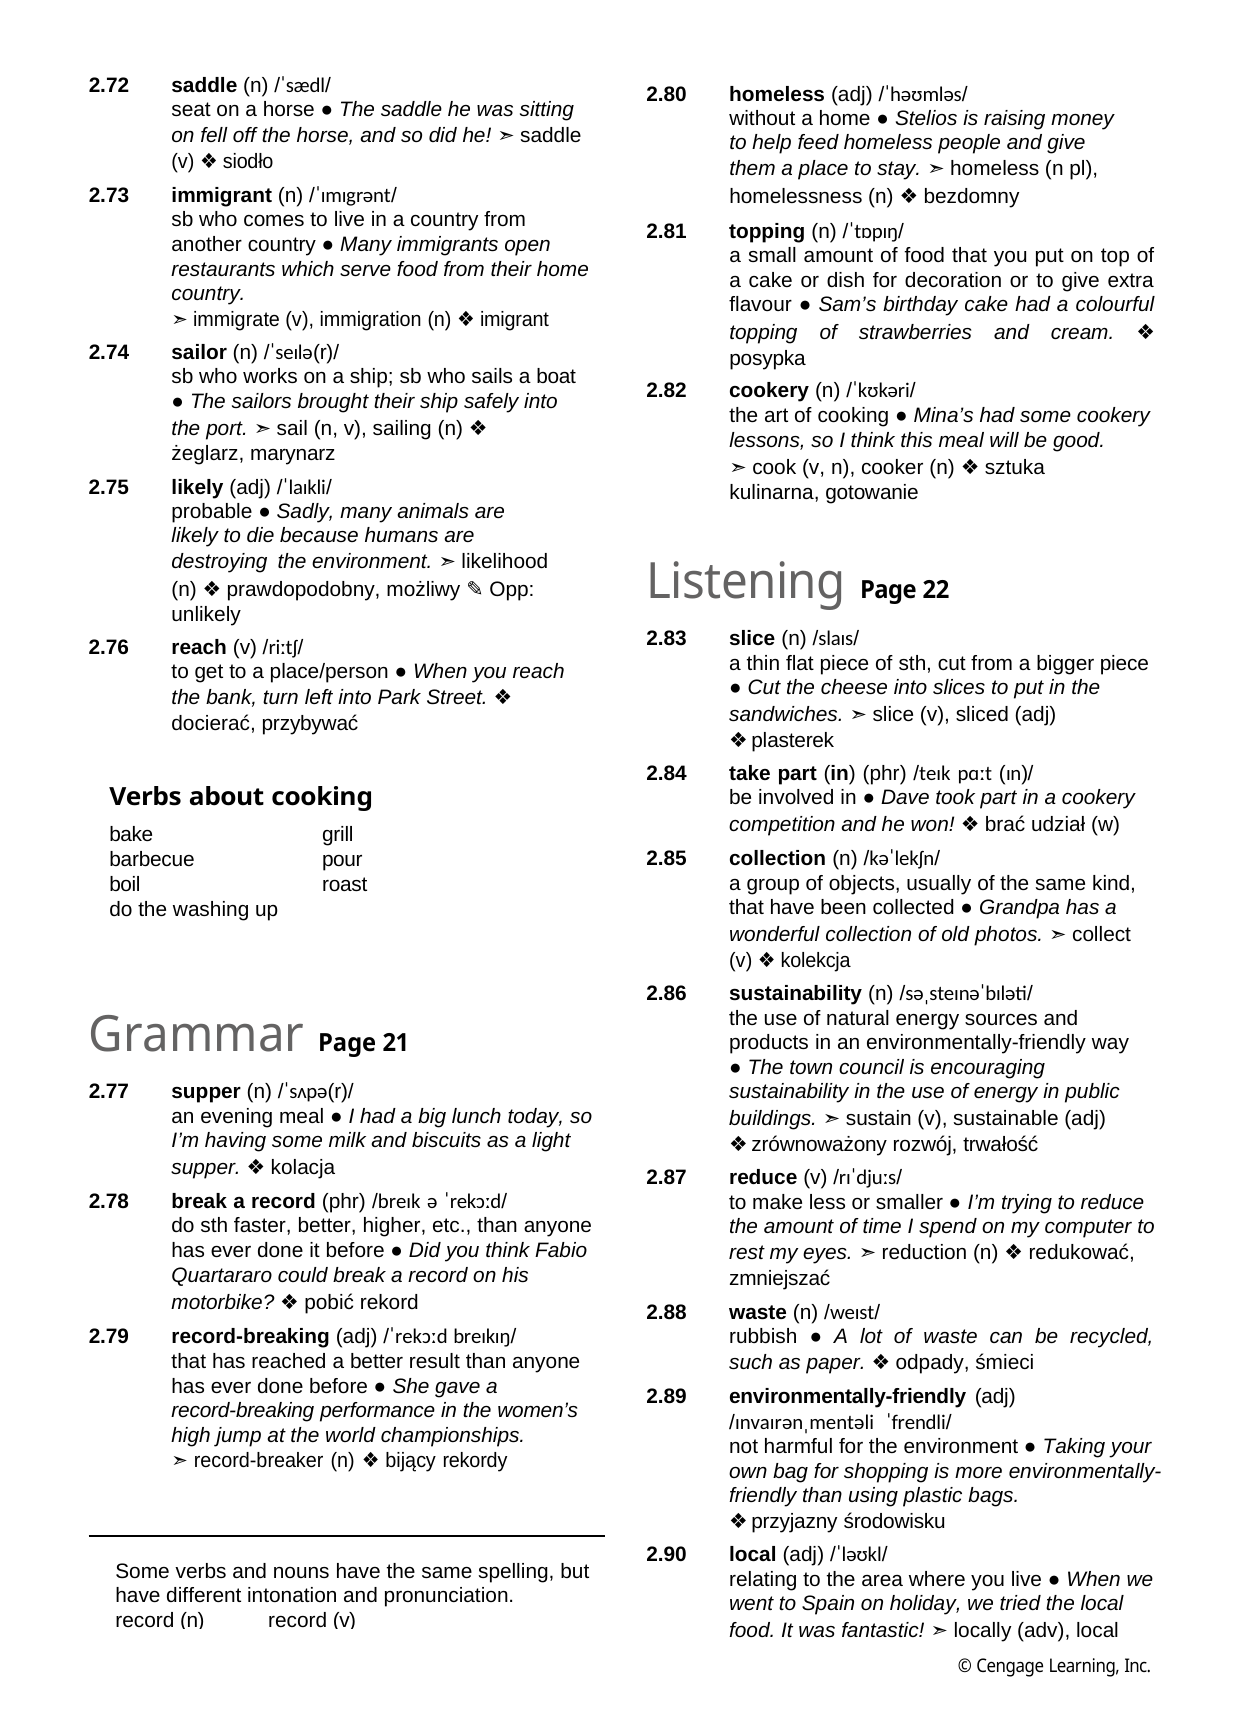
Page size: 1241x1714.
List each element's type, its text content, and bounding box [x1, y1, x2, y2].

text (v) ❖ kolekcja [729, 948, 1240, 972]
list zrównoważony rozwój, trwałość [729, 1132, 1240, 1156]
text sb who comes to live in a country from another country ● Many immigrants open restaurants which serve food from their home country. [171, 207, 602, 305]
text a thin flat piece of sth, cut from a bigger piece [729, 651, 1240, 675]
list collection (n) /kəˈlekʃn/ [646, 846, 1240, 871]
list reach (v) /riːtʃ/ [88, 634, 602, 659]
list plasterek [729, 727, 1240, 752]
text Grammar Page 21 [88, 998, 602, 1066]
text probable ● Sadly, many animals are likely to die because humans are destroying the environment. ➣ likelihood (n) ❖ prawdopodobny, możliwy ✎ Opp: unlikely [171, 500, 555, 626]
text without a home ● Stelios is raising money to help feed homeless people and give them a place to stay. ➣ homeless (n pl), homelessness (n) ❖ bezdomny [729, 107, 1124, 210]
text a group of objects, usually of the same kind, that have been collected ● Grandpa has a wonderful collection of old photos. ➣ collect [729, 871, 1156, 948]
list supper (n) /ˈsʌpə(r)/ [88, 1078, 602, 1104]
list The sailors brought their ship safely into the port. ➣ sail (n, v), sailing (n) ❖ żeglarz, marynarz [171, 390, 564, 465]
text ➣ cook (v, n), cooker (n) ❖ sztuka kulinarna, gotowanie [729, 452, 1138, 503]
list break a record (phr) /breɪk ə ˈrekɔːd/ [88, 1188, 602, 1213]
list environmentally-friendly (adj) [646, 1384, 1240, 1408]
list topping (n) /ˈtɒpɪŋ/ [646, 218, 1240, 243]
list Cut the cheese into slices to put in the sandwiches. ➣ slice (v), sliced (adj) [729, 676, 1100, 727]
text an evening meal ● I had a big lunch today, so I’m having some milk and biscuits as a light supper. ❖ kolacja [171, 1104, 595, 1181]
text that has reached a better result than anyone has ever done before ● She gave a [171, 1349, 595, 1397]
list sustainability (n) /səˌsteɪnəˈbɪləti/ [646, 980, 1240, 1006]
list The town council is encouraging sustainability in the use of energy in public buildings. ➣ sustain (v), sustainable (adj) [729, 1055, 1120, 1132]
list take part (in) (phr) /teɪk pɑːt (ɪn)/ [646, 761, 1240, 786]
text sb who works on a ship; sb who sails a boat [171, 365, 602, 388]
text the use of natural energy sources and products in an environmentally-friendly way [729, 1006, 1156, 1054]
list homeless (adj) /ˈhəʊmləs/ [646, 81, 1240, 107]
text ➣ immigrate (v), immigration (n) ❖ imigrant [171, 306, 602, 331]
text ➣ record-breaker (n) ❖ bijący rekordy [171, 1447, 602, 1473]
text record-breaking performance in the women’s high jump at the world championships. [171, 1398, 595, 1447]
list przyjazny środowisku [729, 1508, 1240, 1533]
text Listening Page 22 [646, 545, 1240, 613]
list slice (n) /slaɪs/ [646, 626, 1240, 651]
list waste (n) /weɪst/ [646, 1299, 1240, 1324]
list record-breaking (adj) /ˈrekɔːd breɪkɪŋ/ [88, 1323, 602, 1349]
list local (adj) /ˈləʊkl/ [646, 1542, 1240, 1567]
text relating to the area where you live ● When we went to Spain on holiday, we tried the local food. It was fantastic! ➣ locally (adv), local [729, 1567, 1156, 1644]
list likely (adj) /ˈlaɪkli/ [88, 474, 602, 499]
text not harmful for the environment ● Taking your own bag for shopping is more environmentally- friendly than using plastic bags. [729, 1434, 1171, 1507]
list immigrant (n) /ˈɪmɪgrənt/ [88, 182, 602, 207]
text the art of cooking ● Mina’s had some cookery lessons, so I think this meal will be good. [729, 403, 1171, 452]
list sailor (n) /ˈseɪlə(r)/ [88, 339, 602, 365]
list cookery (n) /ˈkʊkəri/ [646, 378, 1240, 403]
text be involved in ● Dave took part in a cookery competition and he won! ❖ brać udział (w) [729, 786, 1156, 837]
text to get to a place/person ● When you reach the bank, turn left into Park Street. ❖ docierać, przybywać [171, 659, 598, 734]
text (v) ❖ siodło [171, 149, 602, 174]
text do sth faster, better, higher, etc., than anyone has ever done it before ● Did you think Fabio Quartararo could break a record on his motorbike? ❖ pobić rekord [171, 1213, 595, 1316]
list saddle (n) /ˈsædl/ [88, 72, 602, 97]
text rubbish ● A lot of waste can be recycled, such as paper. ❖ odpady, śmieci [729, 1324, 1154, 1376]
text seat on a horse ● The saddle he was sitting on fell off the horse, and so did he! ➣ saddle [171, 97, 595, 149]
text /ɪnvaɪrənˌmentəli ˈfrendli/ [729, 1409, 1240, 1434]
text a small amount of food that you put on top of a cake or dish for decoration or to give extra flavour ● Sam’s birthday cake had a colourful topping of strawberries and cream. ❖ posypka [729, 243, 1155, 370]
text to make less or smaller ● I’m trying to reduce the amount of time I spend on my computer to rest my eyes. ➣ reduction (n) ❖ redukować, zmniejszać [729, 1189, 1171, 1290]
list reduce (v) /rɪˈdjuːs/ [646, 1164, 1240, 1189]
